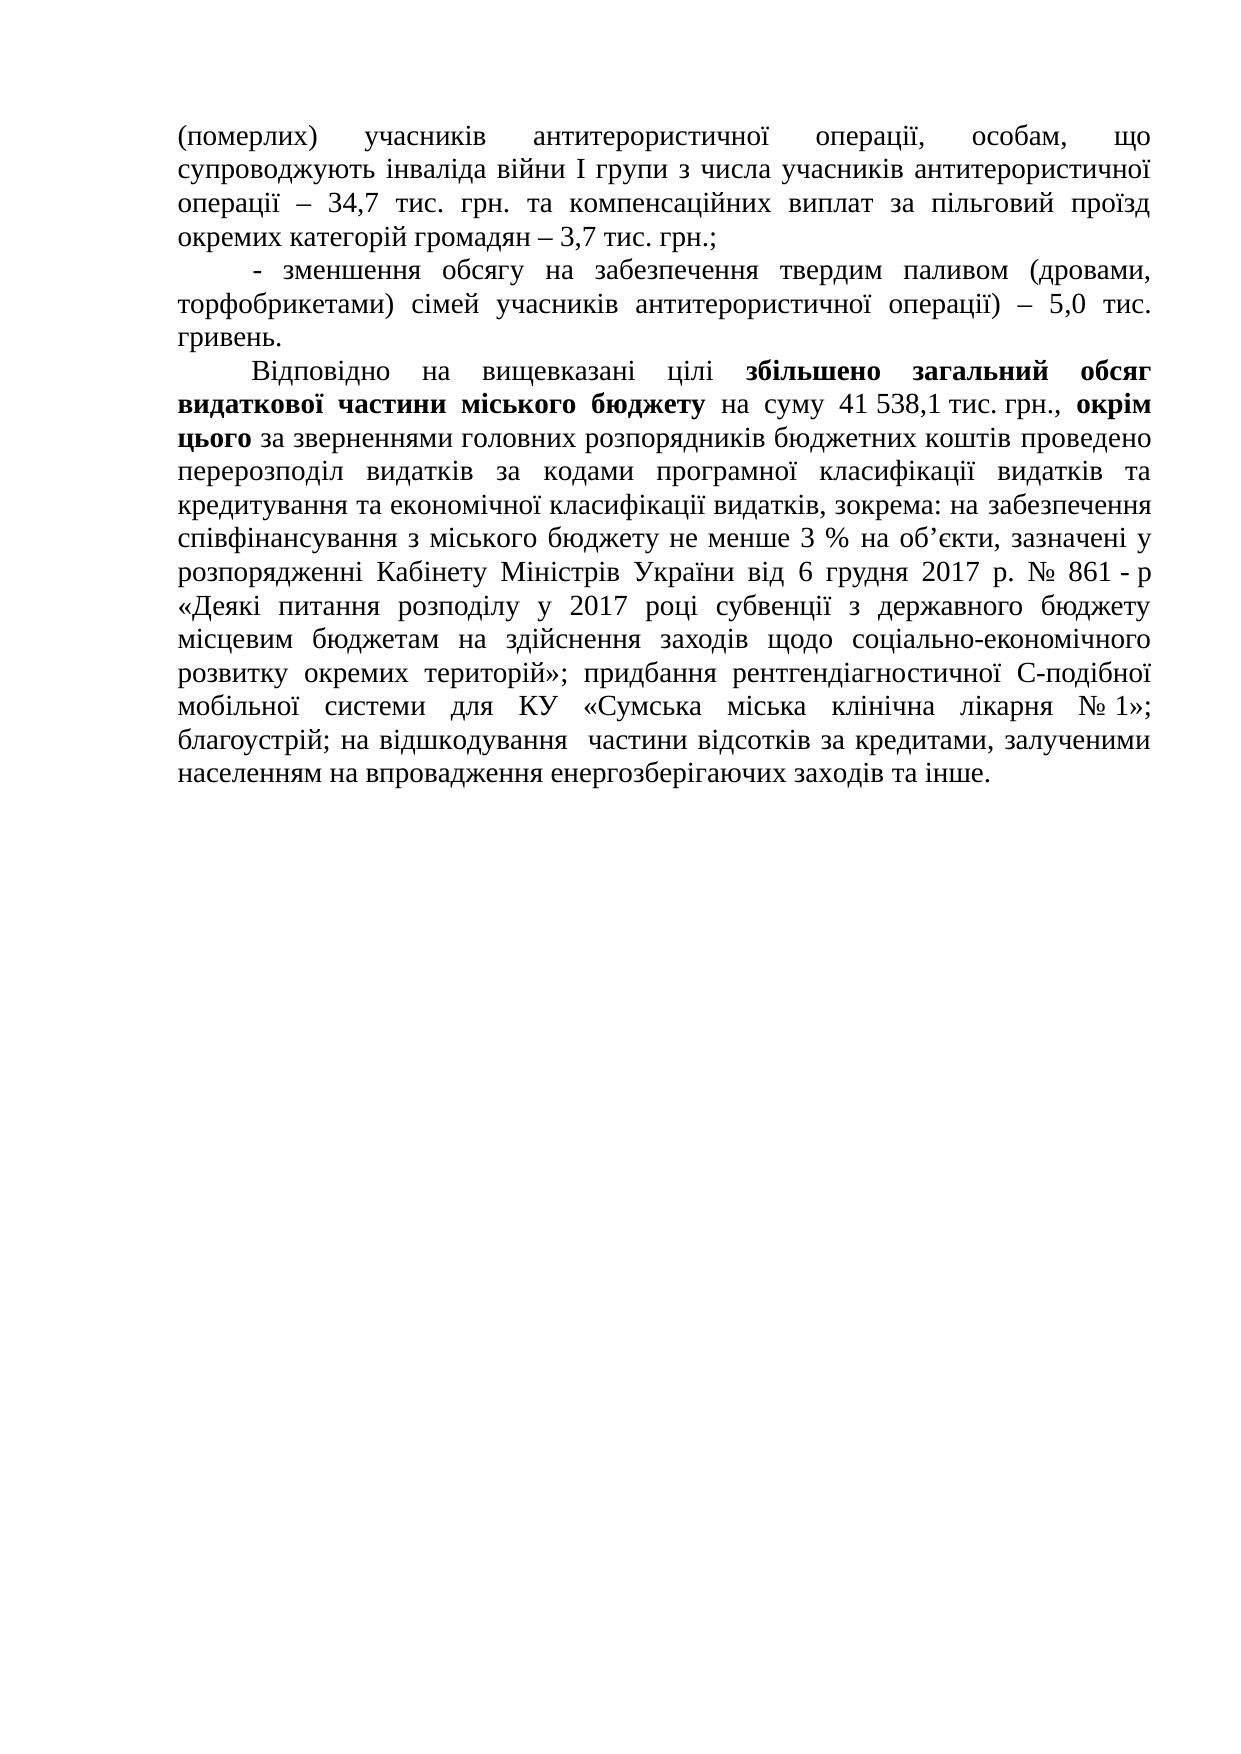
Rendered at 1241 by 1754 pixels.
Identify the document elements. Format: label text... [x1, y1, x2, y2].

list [177, 118, 1152, 252]
text - зменшення обсягу на забезпечення твердим паливом (дровами, торфобрикетами) сімей учасників антитерористичної операції) – 5,0 тис. гривень. [177, 252, 1152, 353]
text Відповідно на вищевказані цілі збільшено загальний обсяг видаткової частини міського бюджету на суму 41 538,1 тис. грн., окрім цього за зверненнями головних розпорядників бюджетних коштів проведено перерозподіл видатків за кодами програмної класифікації видатків та кредитування та економічної класифікації видатків, зокрема: на забезпечення співфінансування з міського бюджету не менше 3 % на об’єкти, зазначені у розпорядженні Кабінету Міністрів України від 6 грудня 2017 р. № 861 - р «Деякі питання розподілу у 2017 році субвенції з державного бюджету місцевим бюджетам на здійснення заходів щодо соціально-економічного розвитку окремих територій»; придбання рентгендіагностичної С-подібної мобільної системи для КУ «Сумська міська клінічна лікарня № 1»; благоустрій; на відшкодування частини відсотків за кредитами, залученими населенням на впровадження енергозберігаючих заходів та інше. [177, 353, 1152, 789]
